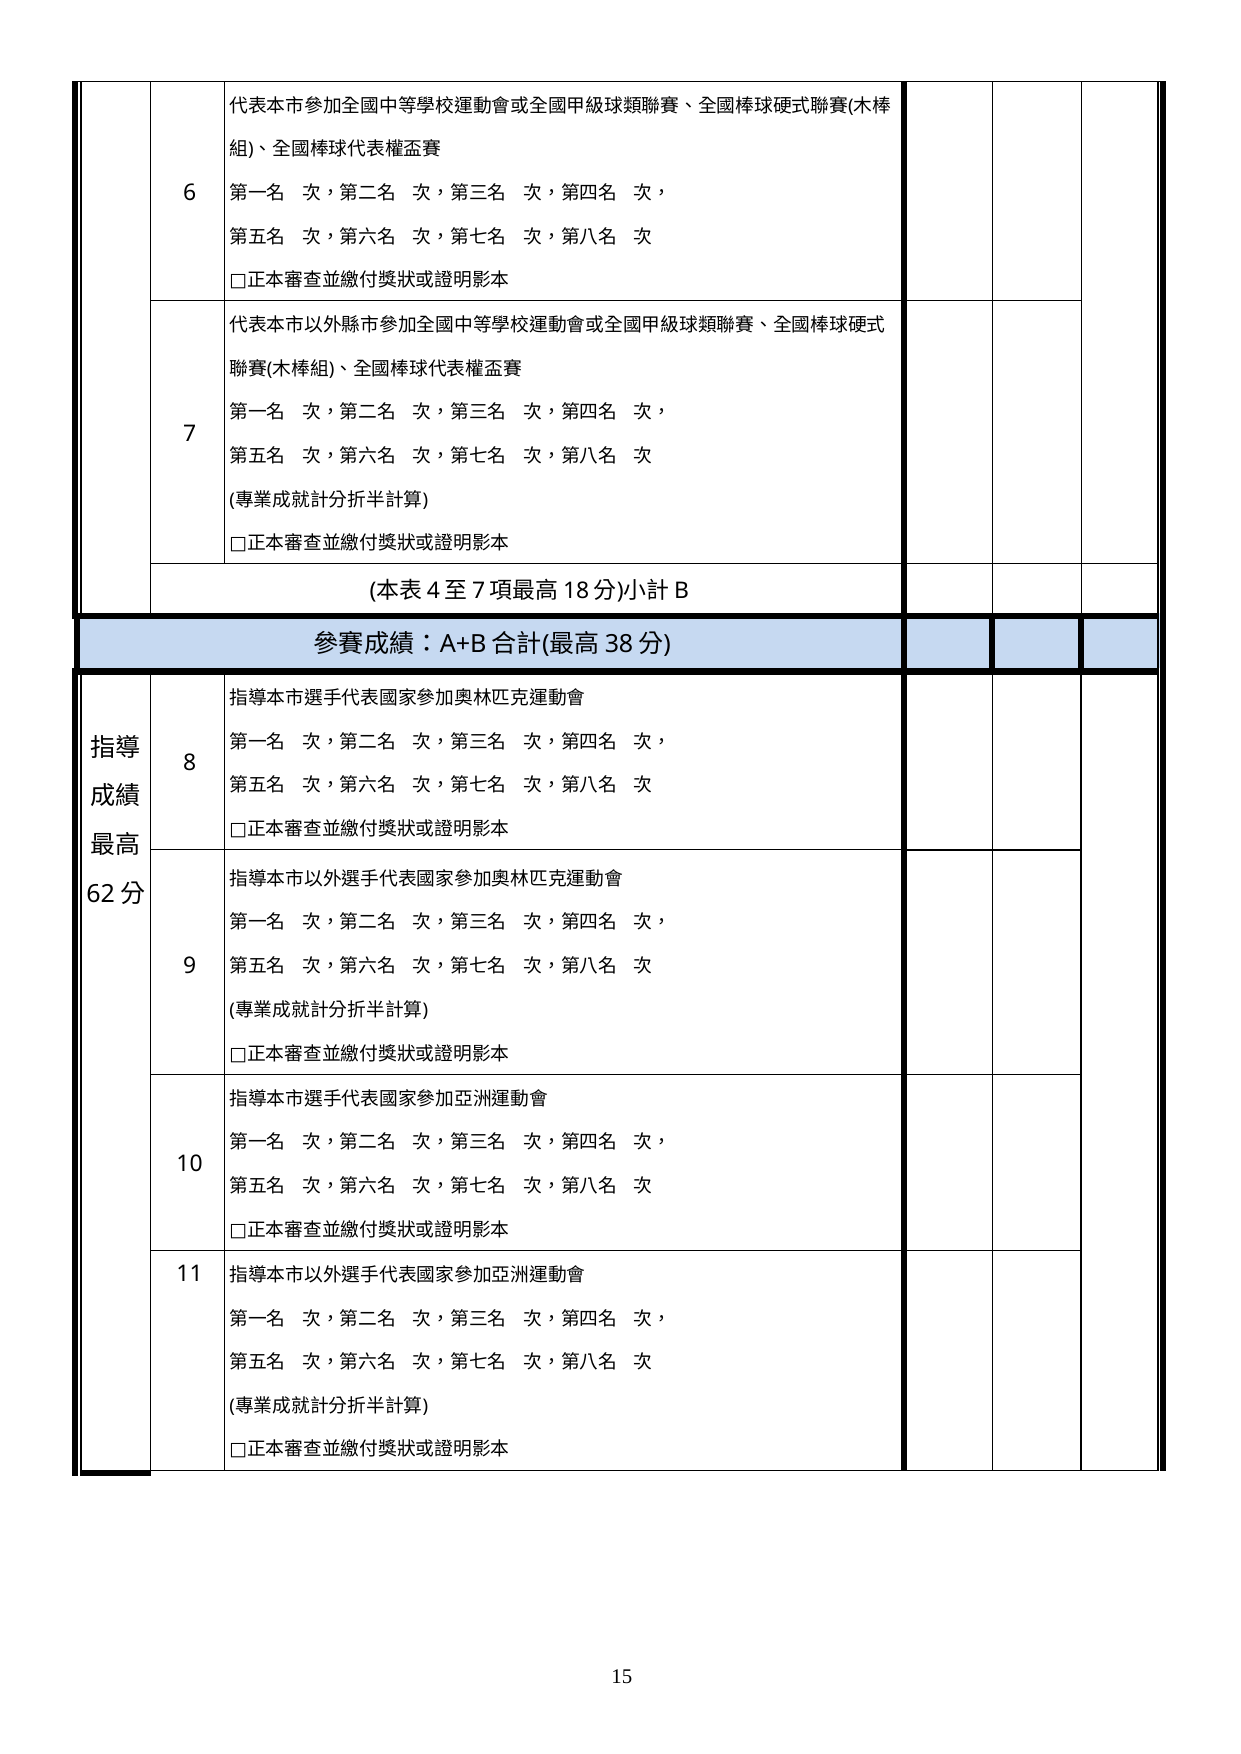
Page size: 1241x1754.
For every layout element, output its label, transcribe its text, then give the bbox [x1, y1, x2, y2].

table_cell 指導本市以外選手代表國家參加亞洲運動會 第一名 次，第二名 次，第三名 次，第四名 次， 第五名 次，第六名 次，第七名 次，第八名 次 (專業成就計分折半計算) □正本審查並繳付獎狀或證明影本 [225, 1251, 901, 1469]
table_cell [907, 675, 992, 849]
table_cell 10 [151, 1075, 224, 1250]
table_cell 指導本市以外選手代表國家參加奧林匹克運動會 第一名 次，第二名 次，第三名 次，第四名 次， 第五名 次，第六名 次，第七名 次，第八名 次 (專業成就計分折半計算) □正本審查並繳付獎狀或證明影本 [225, 850, 901, 1073]
table_cell [995, 619, 1078, 668]
table_cell [907, 619, 989, 668]
table_cell 11 [151, 1251, 224, 1469]
table_cell 指導 成績 最高 62分 [82, 675, 150, 1469]
table_cell 代表本市以外縣市參加全國中等學校運動會或全國甲級球類聯賽、全國棒球硬式 聯賽(木棒組)、全國棒球代表權盃賽 第一名 次，第二名 次，第三名 次，第四名 次， 第五名 次，第六名 次，第七名 次，第八名 次 (專業成就計分折半計算) □正本審查並繳付獎狀或證明影本 [225, 301, 901, 563]
table_cell [993, 1251, 1080, 1469]
table_cell [907, 1251, 992, 1469]
table_cell 9 [151, 850, 224, 1073]
table_cell (本表4至7項最高18分)小計B [151, 564, 901, 613]
table_cell 指導本市選手代表國家參加奧林匹克運動會 第一名 次，第二名 次，第三名 次，第四名 次， 第五名 次，第六名 次，第七名 次，第八名 次 □正本審查並繳付獎狀或證明影本 [225, 675, 901, 849]
table_cell 指導本市選手代表國家參加亞洲運動會 第一名 次，第二名 次，第三名 次，第四名 次， 第五名 次，第六名 次，第七名 次，第八名 次 □正本審查並繳付獎狀或證明影本 [225, 1075, 901, 1250]
table_cell [993, 82, 1081, 300]
table_cell 代表本市參加全國中等學校運動會或全國甲級球類聯賽、全國棒球硬式聯賽(木棒 組)、全國棒球代表權盃賽 第一名 次，第二名 次，第三名 次，第四名 次， 第五名 次，第六名 次，第七名 次，第八名 次 □正本審查並繳付獎狀或證明影本 [225, 82, 901, 300]
table_cell [993, 1075, 1080, 1250]
table_cell 8 [151, 675, 224, 849]
table_cell [993, 851, 1080, 1073]
table_cell [907, 1075, 992, 1250]
table_cell [993, 564, 1081, 613]
table_cell [1082, 675, 1157, 1469]
table_cell 參賽成績：A+B合計(最高38分) [80, 619, 901, 668]
table_cell 6 [151, 82, 224, 300]
table_cell [993, 301, 1081, 563]
table_cell [907, 82, 992, 300]
table_cell 7 [151, 301, 224, 563]
table_cell [993, 675, 1080, 849]
table_cell [907, 301, 992, 563]
table_cell [1082, 564, 1157, 613]
table_cell [1084, 619, 1157, 668]
table_cell [907, 564, 992, 613]
table_cell [907, 851, 992, 1073]
